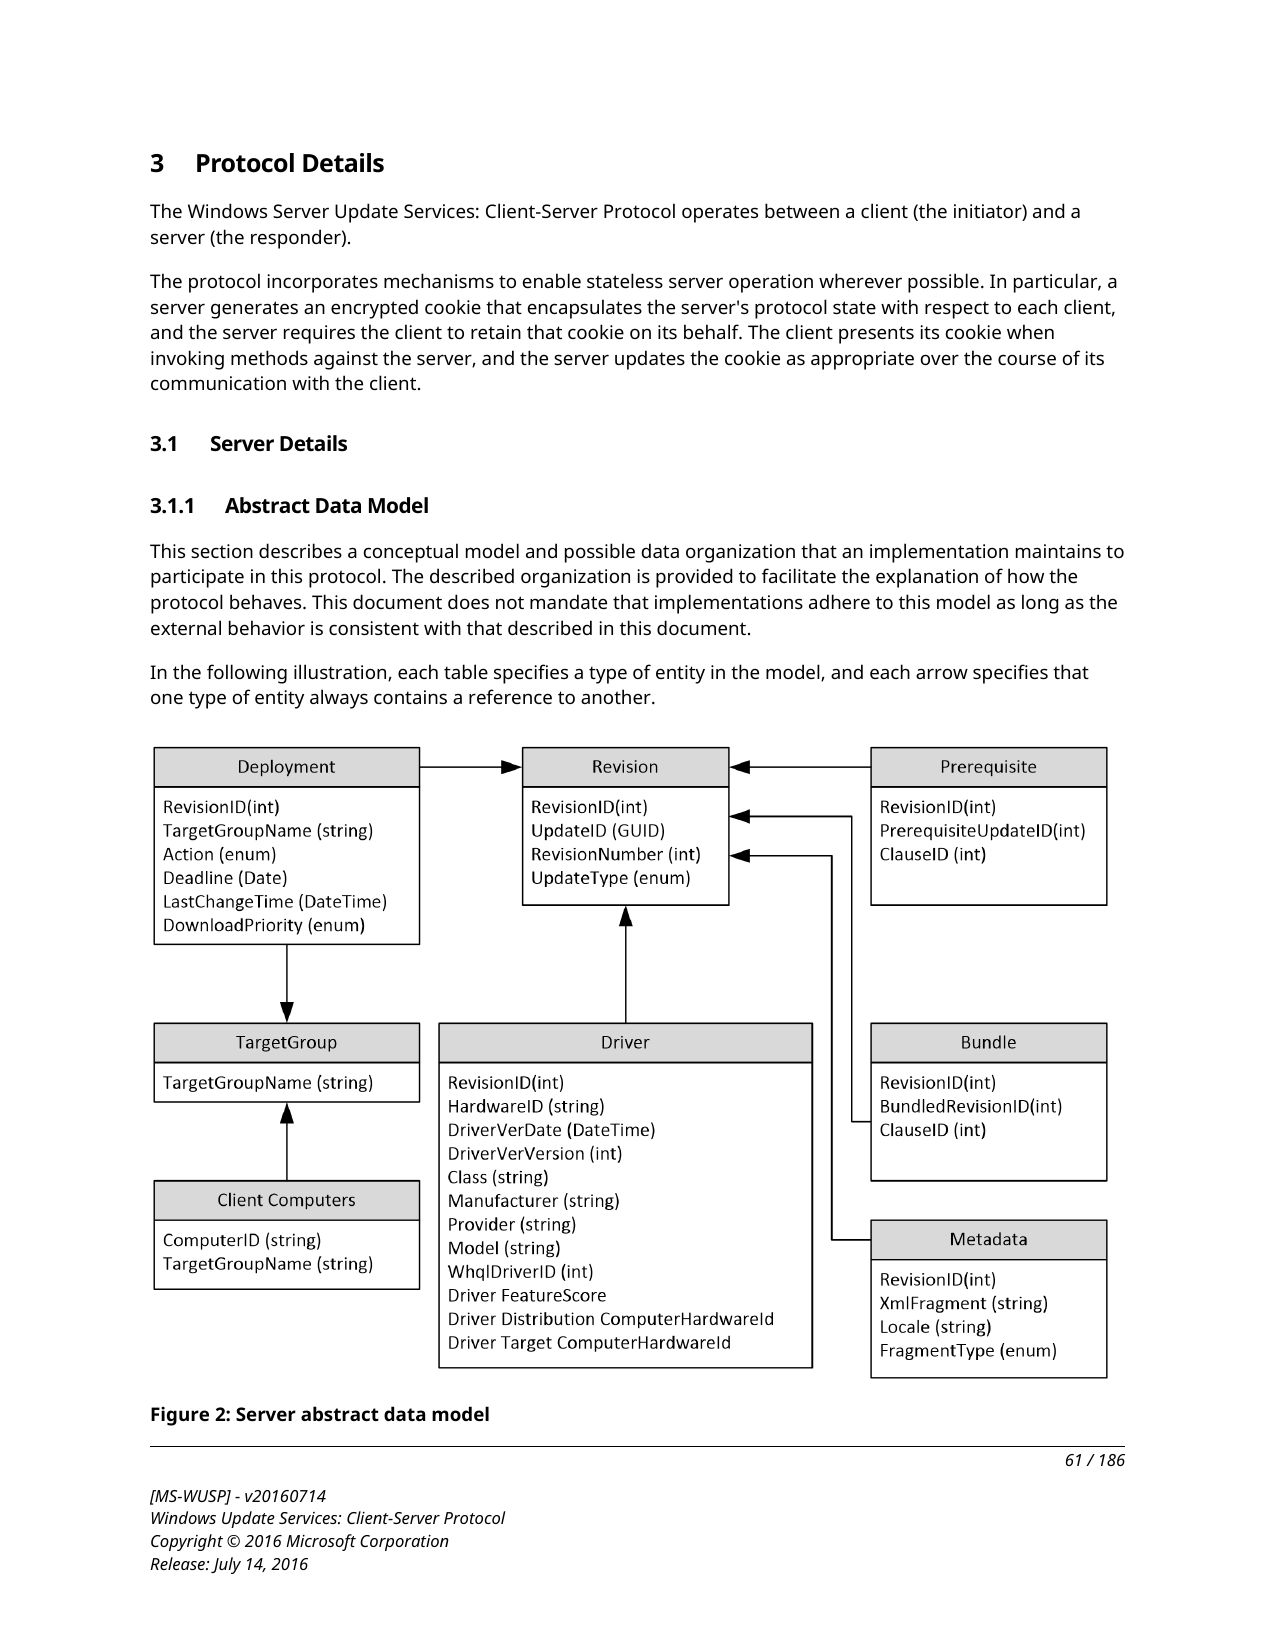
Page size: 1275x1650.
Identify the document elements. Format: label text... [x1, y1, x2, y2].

text The protocol incorporates mechanisms to enable stateless server operation wherever possible. In particular, a server generates an encrypted cookie that encapsulates the server's protocol state with respect to each client, and the server requires the client to retain that cookie on its behalf. The client presents its cookie when invoking methods against the server, and the server updates the cookie as appropriate over the course of its communication with the client. [150, 268, 1125, 396]
text In the following illustration, each table specifies a type of entity in the model, and each arrow specifies that one type of entity always contains a reference to another. [150, 659, 1125, 710]
subtitle Abstract Data Model [150, 491, 1125, 519]
text Figure 2: Server abstract data model [150, 1401, 1125, 1426]
subtitle Protocol Details [150, 146, 1125, 180]
text The Windows Server Update Services: Client-Server Protocol operates between a client (the initiator) and a server (the responder). [150, 199, 1125, 250]
subtitle Server Details [150, 429, 1125, 458]
text This section describes a conceptual model and possible data organization that an implementation maintains to participate in this protocol. The described organization is provided to facilitate the explanation of how the protocol behaves. This document does not mandate that implementations adhere to this model as long as the external behavior is consistent with that described in this document. [150, 538, 1125, 640]
